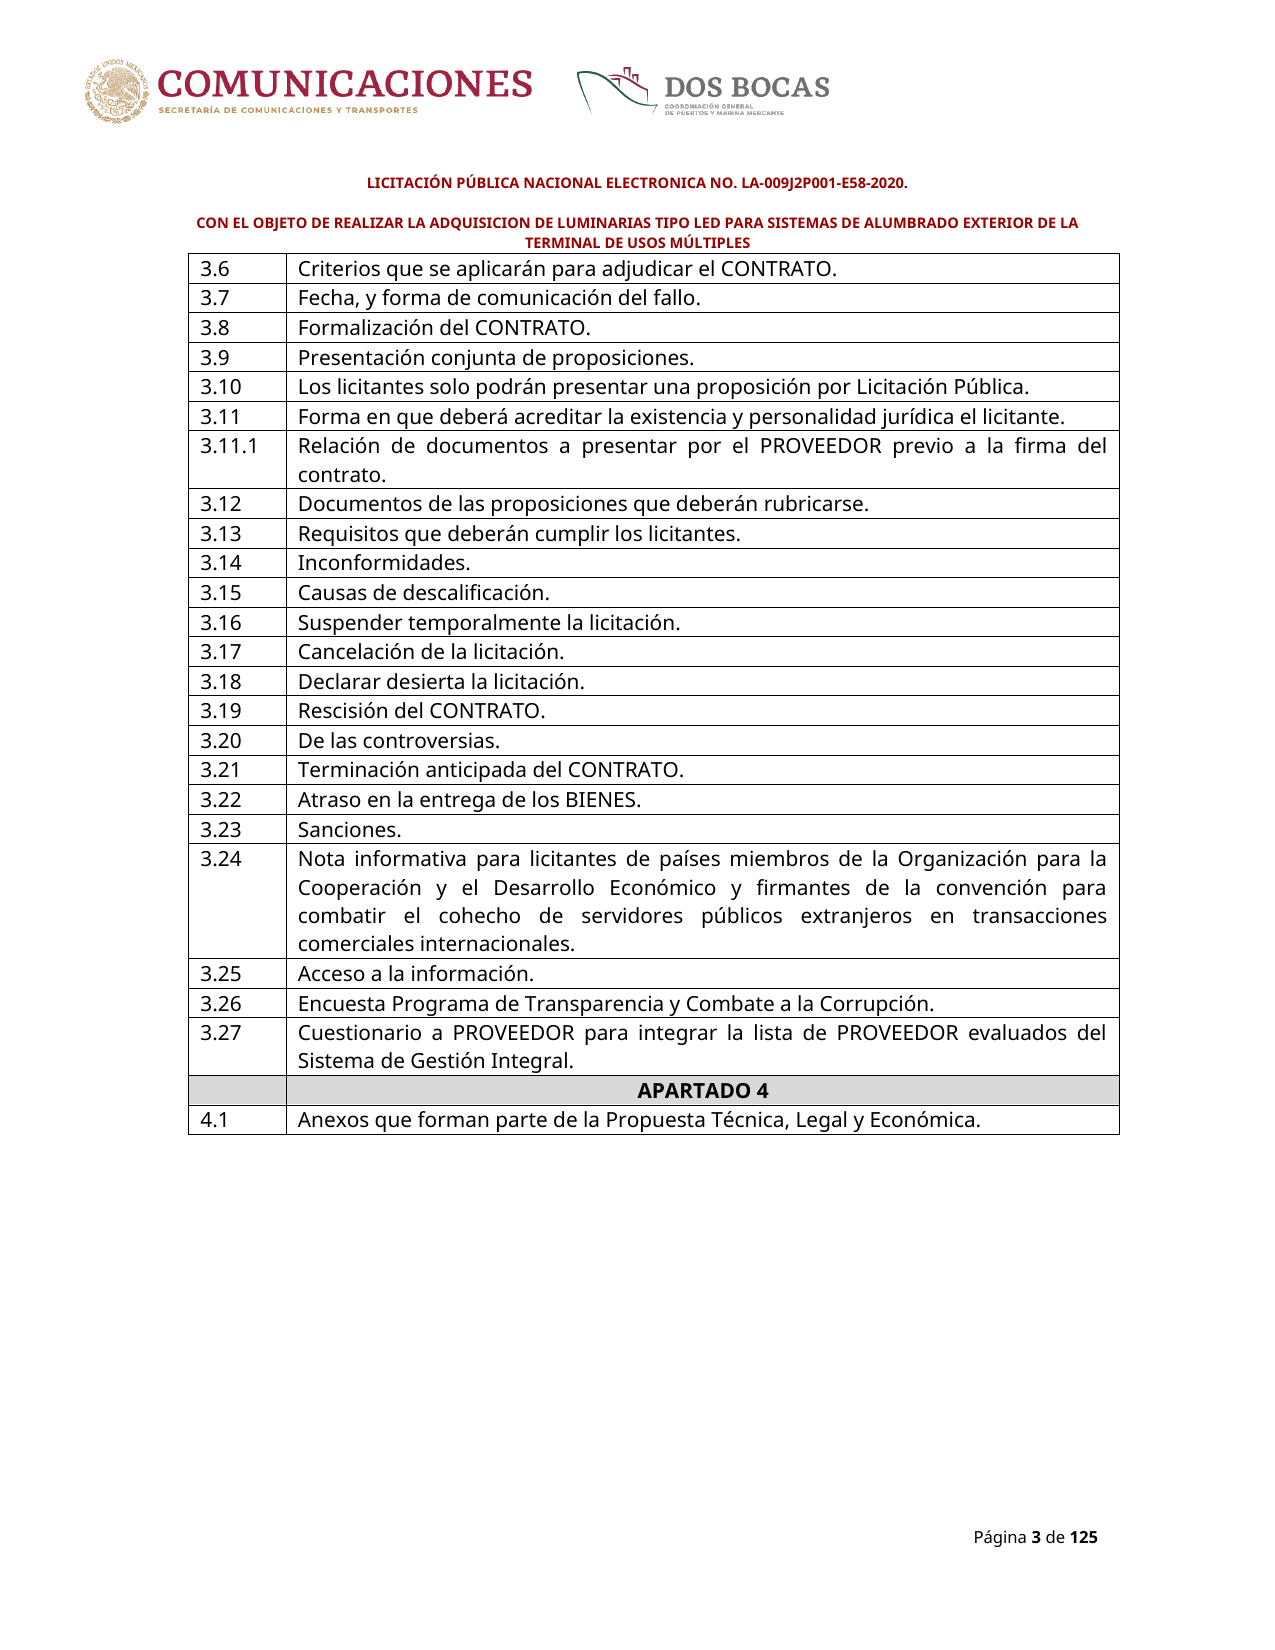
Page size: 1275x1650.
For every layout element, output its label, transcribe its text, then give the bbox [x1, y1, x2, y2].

table_cell Cuestionario a PROVEEDOR para integrar la lista de PROVEEDOR evaluados del Sistema de Gestión Integral. [287, 1018, 1119, 1075]
table_cell Forma en que deberá acreditar la existencia y personalidad jurídica el licitante. [287, 402, 1119, 430]
table_cell Cancelación de la licitación. [287, 637, 1119, 666]
table_cell Documentos de las proposiciones que deberán rubricarse. [287, 489, 1119, 518]
table_cell 3.24 [189, 844, 286, 958]
table_cell Rescisión del CONTRATO. [287, 696, 1119, 725]
table_cell Encuesta Programa de Transparencia y Combate a la Corrupción. [287, 989, 1119, 1017]
table_cell Presentación conjunta de proposiciones. [287, 343, 1119, 371]
table_cell 3.14 [189, 549, 286, 577]
table_cell Inconformidades. [287, 549, 1119, 577]
table_cell 3.27 [189, 1018, 286, 1075]
table_cell 3.7 [189, 284, 286, 312]
table_cell [189, 1076, 286, 1104]
table_cell Relación de documentos a presentar por el PROVEEDOR previo a la firma del contrato. [287, 431, 1119, 488]
table_cell 3.13 [189, 519, 286, 547]
table_cell 3.20 [189, 726, 286, 754]
table_cell 3.6 [189, 254, 286, 282]
table_cell 3.8 [189, 313, 286, 342]
table_cell 3.25 [189, 959, 286, 988]
table_cell Terminación anticipada del CONTRATO. [287, 756, 1119, 784]
table_cell Sanciones. [287, 815, 1119, 843]
table_cell Declarar desierta la licitación. [287, 667, 1119, 695]
table_cell 4.1 [189, 1106, 286, 1134]
table_cell 3.22 [189, 785, 286, 814]
table_cell Criterios que se aplicarán para adjudicar el CONTRATO. [287, 254, 1119, 282]
picture [80, 51, 536, 134]
table_cell 3.9 [189, 343, 286, 371]
table_cell 3.21 [189, 756, 286, 784]
table_cell 3.19 [189, 696, 286, 725]
table_cell Atraso en la entrega de los BIENES. [287, 785, 1119, 814]
table_cell 3.16 [189, 608, 286, 636]
table_cell 3.26 [189, 989, 286, 1017]
table_cell Formalización del CONTRATO. [287, 313, 1119, 342]
table_cell Causas de descalificación. [287, 578, 1119, 607]
table_cell 3.18 [189, 667, 286, 695]
table_cell Nota informativa para licitantes de países miembros de la Organización para la Cooperación y el Desarrollo Económico y firmantes de la convención para combatir el cohecho de servidores públicos extranjeros en transacciones comerciales internacionales. [287, 844, 1119, 958]
table_cell De las controversias. [287, 726, 1119, 754]
table_cell 3.11 [189, 402, 286, 430]
table_cell Acceso a la información. [287, 959, 1119, 988]
table_cell Requisitos que deberán cumplir los licitantes. [287, 519, 1119, 547]
table_cell 3.17 [189, 637, 286, 666]
table_cell 3.15 [189, 578, 286, 607]
picture [577, 67, 829, 115]
table_cell Suspender temporalmente la licitación. [287, 608, 1119, 636]
table_cell Anexos que forman parte de la Propuesta Técnica, Legal y Económica. [287, 1106, 1119, 1134]
table_cell 3.12 [189, 489, 286, 518]
table_cell Los licitantes solo podrán presentar una proposición por Licitación Pública. [287, 372, 1119, 401]
table_cell 3.10 [189, 372, 286, 401]
table_cell APARTADO 4 [287, 1076, 1119, 1104]
table_cell 3.11.1 [189, 431, 286, 488]
table_cell 3.23 [189, 815, 286, 843]
table_cell Fecha, y forma de comunicación del fallo. [287, 284, 1119, 312]
